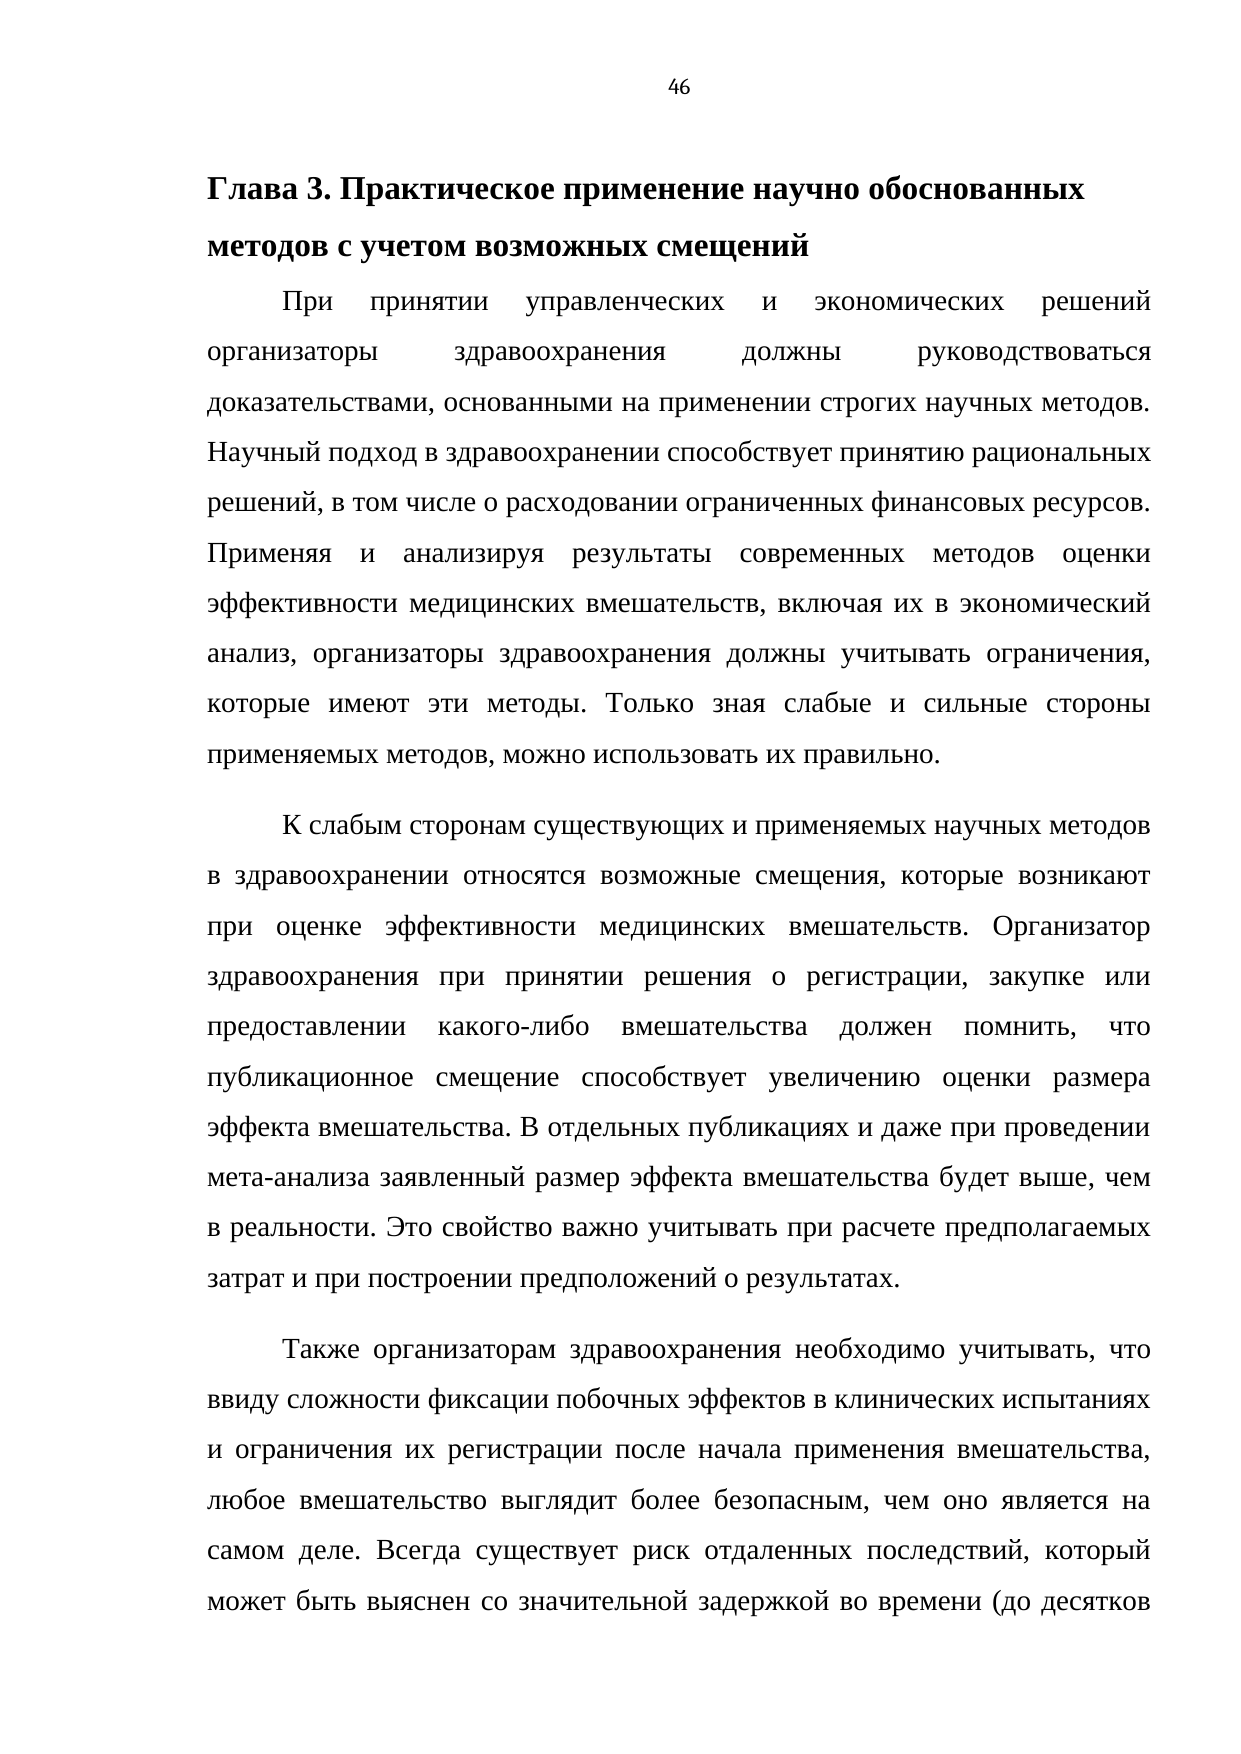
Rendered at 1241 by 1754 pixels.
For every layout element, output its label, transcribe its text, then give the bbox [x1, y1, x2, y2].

text К слабым сторонам существующих и применяемых научных методов в здравоохранении относятся возможные смещения, которые возникают при оценке эффективности медицинских вмешательств. Организатор здравоохранения при принятии решения о регистрации, закупке или предоставлении какого-либо вмешательства должен помнить, что публикационное смещение способствует увеличению оценки размера эффекта вмешательства. В отдельных публикациях и даже при проведении мета-анализа заявленный размер эффекта вмешательства будет выше, чем в реальности. Это свойство важно учитывать при расчете предполагаемых затрат и при построении предположений о результатах. [207, 807, 1152, 1293]
subtitle Глава 3. Практическое применение научно обоснованных методов с учетом возможных смещений [207, 168, 1152, 264]
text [207, 1331, 1152, 1616]
text При принятии управленческих и экономических решений организаторы здравоохранения должны руководствоваться доказательствами, основанными на применении строгих научных методов. Научный подход в здравоохранении способствует принятию рациональных решений, в том числе о расходовании ограниченных финансовых ресурсов. Применяя и анализируя результаты современных методов оценки эффективности медицинских вмешательств, включая их в экономический анализ, организаторы здравоохранения должны учитывать ограничения, которые имеют эти методы. Только зная слабые и сильные стороны применяемых методов, можно использовать их правильно. [207, 283, 1152, 769]
